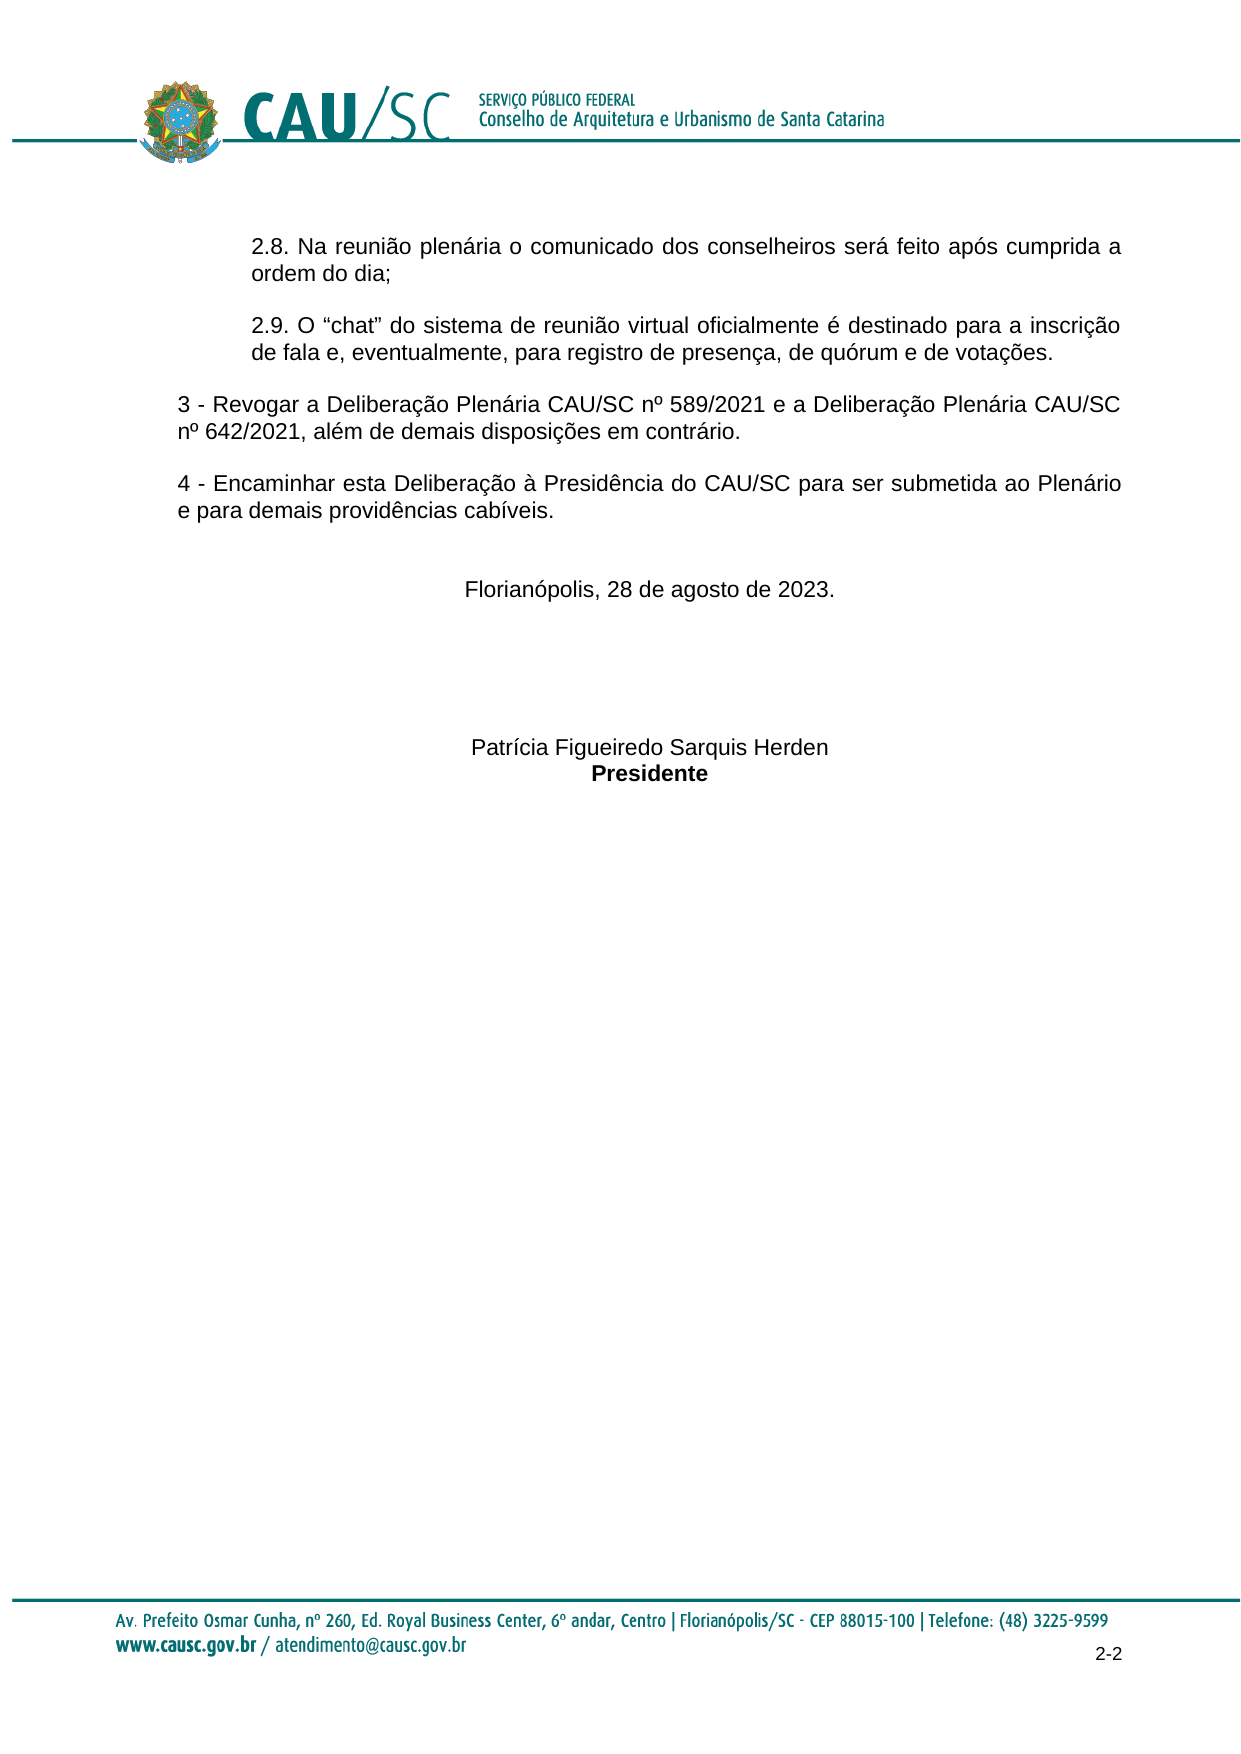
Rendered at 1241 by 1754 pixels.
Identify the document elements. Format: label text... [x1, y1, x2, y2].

text 3 - Revogar a Deliberação Plenária CAU/SC nº 589/2021 e a Deliberação Plenária CAU/SC nº 642/2021, além de demais disposições em contrário. [177, 391, 1122, 444]
text Florianópolis, 28 de agosto de 2023. [177, 576, 1122, 602]
text Patrícia Figueiredo Sarquis Herden [177, 734, 1122, 760]
text 2.9. O “chat” do sistema de reunião virtual oficialmente é destinado para a inscrição de fala e, eventualmente, para registro de presença, de quórum e de votações. [251, 312, 1122, 365]
text 4 - Encaminhar esta Deliberação à Presidência do CAU/SC para ser submetida ao Plenário e para demais providências cabíveis. [177, 470, 1122, 523]
text Presidente [177, 760, 1122, 787]
picture [11, 0, 1241, 1747]
text 2.8. Na reunião plenária o comunicado dos conselheiros será feito após cumprida a ordem do dia; [251, 233, 1122, 286]
